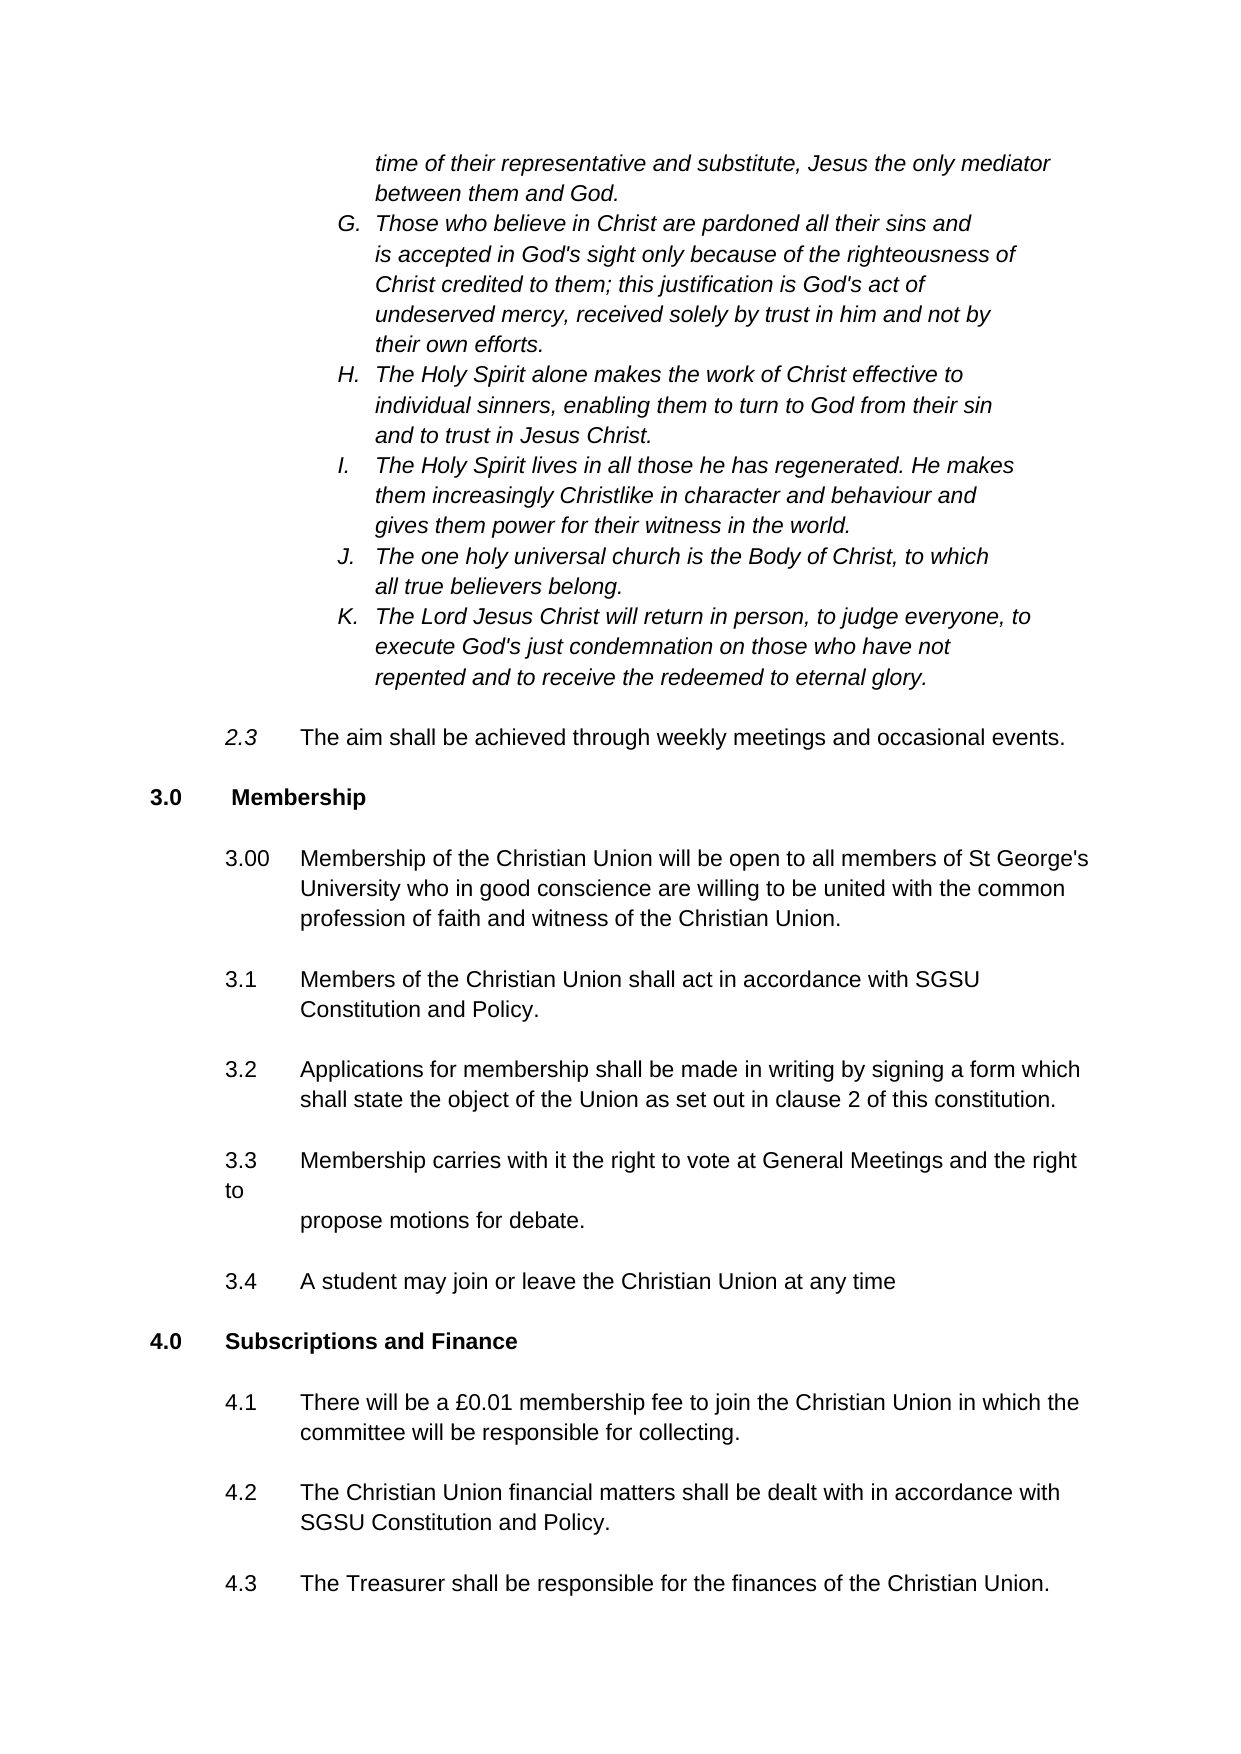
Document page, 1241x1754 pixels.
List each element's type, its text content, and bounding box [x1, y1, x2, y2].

text 3.2 Applications for membership shall be made in writing by signing a form which [225, 1026, 1090, 1083]
text 4.1 There will be a £0.01 membership fee to join the Christian Union in which the [150, 1388, 1090, 1415]
list The Lord Jesus Christ will return in person, to judge everyone, to execute God's just condemnation on those who have not repented and to receive the redeemed to eternal glory. [337, 603, 1090, 690]
text 4.0 Subscriptions and Finance [150, 1328, 1090, 1385]
text 3.00 Membership of the Christian Union will be open to all members of St George's [150, 845, 1090, 871]
list The one holy universal church is the Body of Christ, to which all true believers belong. [337, 543, 1090, 599]
text propose motions for debate. [225, 1207, 1090, 1234]
text Constitution and Policy. [225, 996, 1090, 1022]
text profession of faith and witness of the Christian Union. [225, 905, 1090, 932]
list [337, 150, 1090, 207]
text 3.1 Members of the Christian Union shall act in accordance with SGSU [225, 966, 1090, 992]
text committee will be responsible for collecting. [225, 1419, 1090, 1445]
text 4.2 The Christian Union financial matters shall be dealt with in accordance with [150, 1449, 1090, 1506]
text University who in good conscience are willing to be united with the common [225, 875, 1090, 901]
text 2.3 The aim shall be achieved through weekly meetings and occasional events. [150, 694, 1090, 750]
text 3.3 Membership carries with it the right to vote at General Meetings and the right to [225, 1117, 1090, 1203]
text 3.0 Membership [150, 784, 1090, 841]
list Those who believe in Christ are pardoned all their sins and is accepted in God's sight only because of the righteousness of Christ credited to them; this justification is God's act of undeserved mercy, received solely by trust in him and not by their own efforts. [337, 210, 1090, 358]
list The Holy Spirit lives in all those he has regenerated. He makes them increasingly Christlike in character and behaviour and gives them power for their witness in the world. [337, 452, 1090, 539]
text shall state the object of the Union as set out in clause 2 of this constitution. [225, 1086, 1090, 1113]
text SGSU Constitution and Policy. [225, 1509, 1090, 1536]
text 3.4 A student may join or leave the Christian Union at any time [225, 1237, 1090, 1294]
list The Holy Spirit alone makes the work of Christ effective to individual sinners, enabling them to turn to God from their sin and to trust in Jesus Christ. [337, 361, 1090, 448]
text 4.3 The Treasurer shall be responsible for the finances of the Christian Union. [225, 1539, 1090, 1596]
